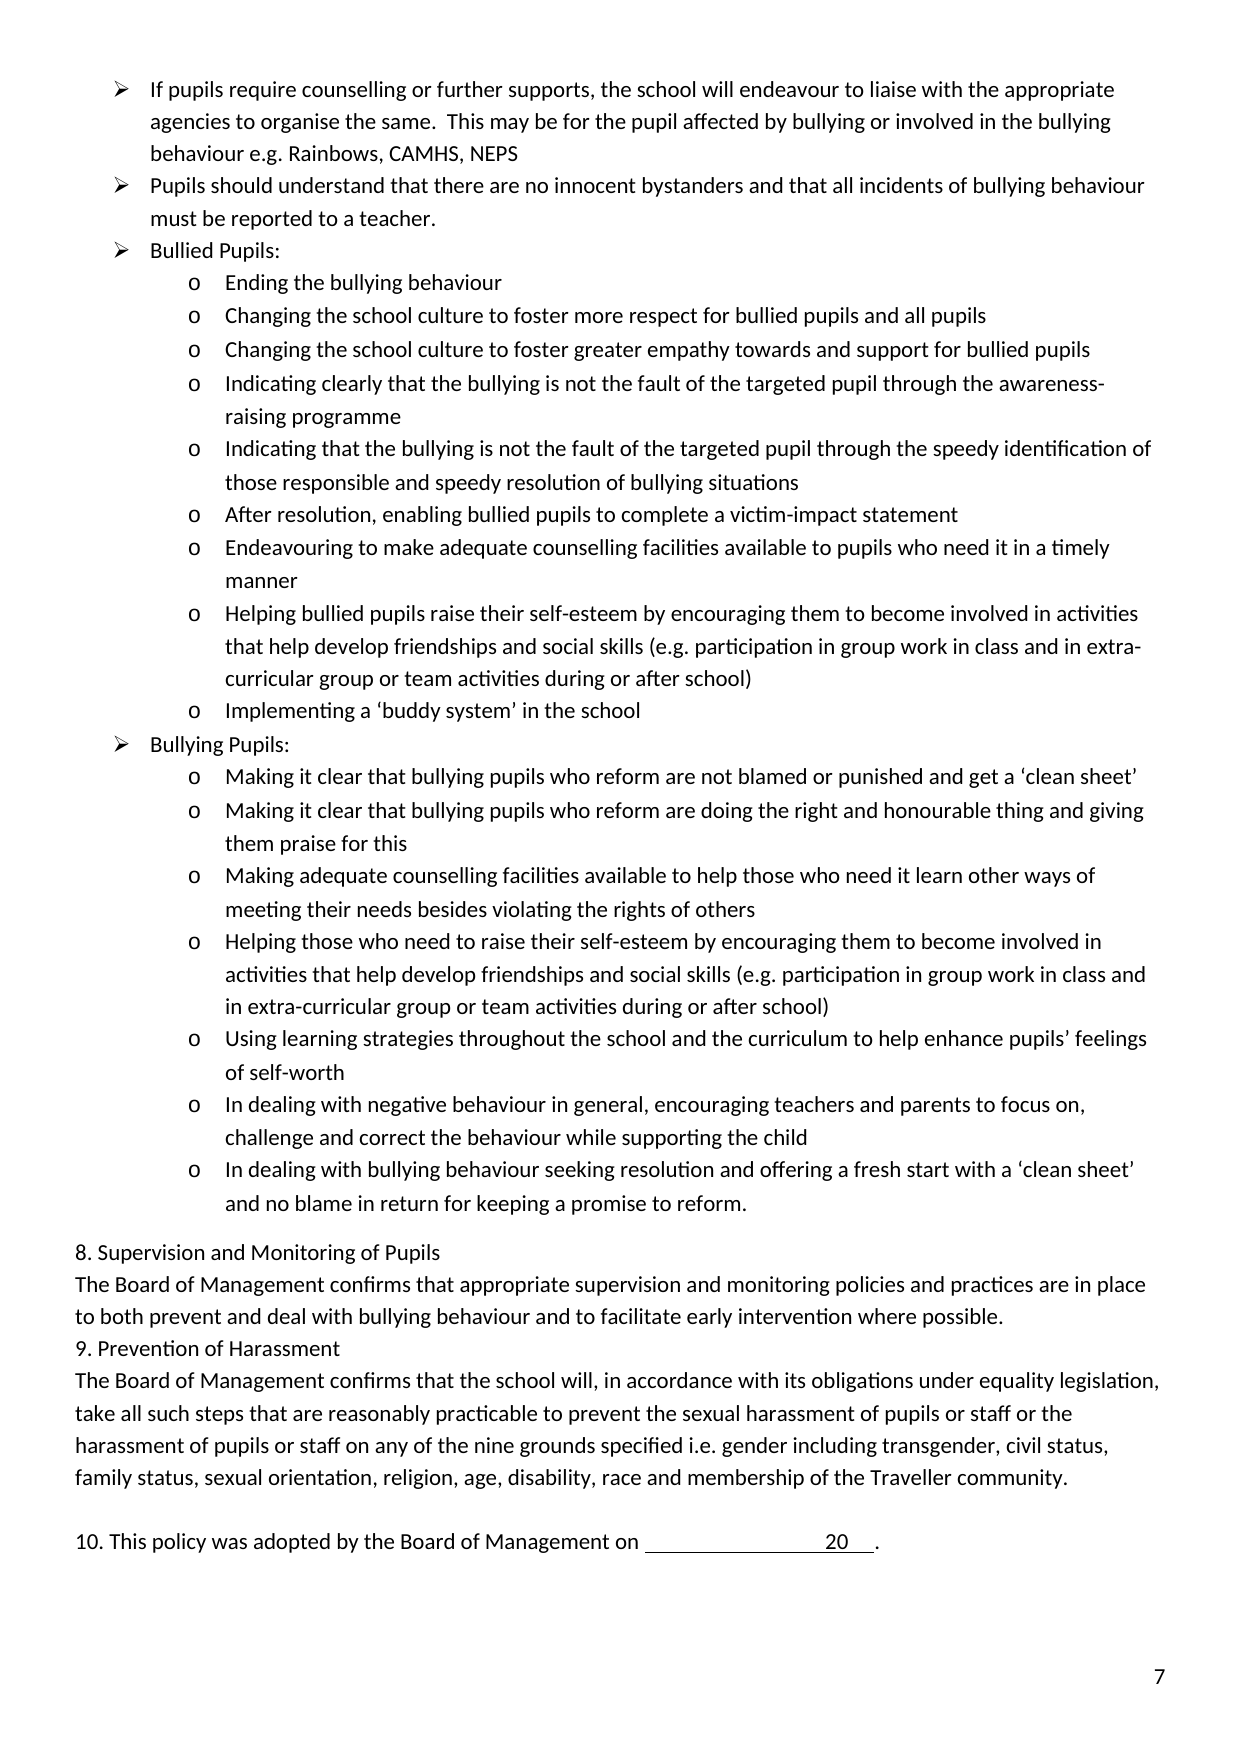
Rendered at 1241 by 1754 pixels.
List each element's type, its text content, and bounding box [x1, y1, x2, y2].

list Helping bullied pupils raise their self-esteem by encouraging them to become involved in activities that help develop friendships and social skills (e.g. participation in group work in class and in extra-curricular group or team activities during or after school) [187, 599, 1165, 692]
list Making it clear that bullying pupils who reform are doing the right and honourable thing and giving them praise for this [187, 796, 1165, 857]
text 9. Prevention of Harassment [75, 1334, 1165, 1362]
list Changing the school culture to foster greater empathy towards and support for bullied pupils [187, 335, 1165, 364]
list Making it clear that bullying pupils who reform are not blamed or punished and get a ‘clean sheet’ [187, 762, 1165, 791]
text The Board of Management confirms that the school will, in accordance with its obligations under equality legislation, take all such steps that are reasonably practicable to prevent the sexual harassment of pupils or staff or the harassment of pupils or staff on any of the nine grounds specified i.e. gender including transgender, civil status, family status, sexual orientation, religion, age, disability, race and membership of the Traveller community. [75, 1367, 1165, 1491]
list Indicating clearly that the bullying is not the fault of the targeted pupil through the awareness-raising programme [187, 369, 1165, 430]
list Indicating that the bullying is not the fault of the targeted pupil through the speedy identification of those responsible and speedy resolution of bullying situations [187, 434, 1165, 496]
list Using learning strategies throughout the school and the curriculum to help enhance pupils’ feelings of self-worth [187, 1024, 1165, 1086]
list Changing the school culture to foster more respect for bullied pupils and all pupils [187, 302, 1165, 331]
list Endeavouring to make adequate counselling facilities available to pupils who need it in a timely manner [187, 533, 1165, 595]
list Ending the bullying behaviour [187, 268, 1165, 297]
list Pupils should understand that there are no innocent bystanders and that all incidents of bullying behaviour must be reported to a teacher. [112, 172, 1165, 232]
list Bullied Pupils: [112, 236, 1165, 264]
list After resolution, enabling bullied pupils to complete a victim-impact statement [187, 500, 1165, 529]
text The Board of Management confirms that appropriate supervision and monitoring policies and practices are in place to both prevent and deal with bullying behaviour and to facilitate early intervention where possible. [75, 1270, 1165, 1330]
list If pupils require counselling or further supports, the school will endeavour to liaise with the appropriate agencies to organise the same. This may be for the pupil affected by bullying or involved in the bullying behaviour e.g. Rainbows, CAMHS, NEPS [112, 75, 1165, 167]
list Implementing a ‘buddy system’ in the school [187, 697, 1165, 726]
text 8. Supervision and Monitoring of Pupils [75, 1238, 1165, 1266]
list In dealing with negative behaviour in general, encouraging teachers and parents to focus on, challenge and correct the behaviour while supporting the child [187, 1090, 1165, 1151]
list Making adequate counselling facilities available to help those who need it learn other ways of meeting their needs besides violating the rights of others [187, 861, 1165, 923]
text 10. This policy was adopted by the Board of Management on 20 . [75, 1527, 1165, 1556]
list Helping those who need to raise their self-esteem by encouraging them to become involved in activities that help develop friendships and social skills (e.g. participation in group work in class and in extra-curricular group or team activities during or after school) [187, 927, 1165, 1020]
list Bullying Pupils: [112, 730, 1165, 758]
list In dealing with bullying behaviour seeking resolution and offering a fresh start with a ‘clean sheet’ and no blame in return for keeping a promise to reform. [187, 1156, 1165, 1217]
